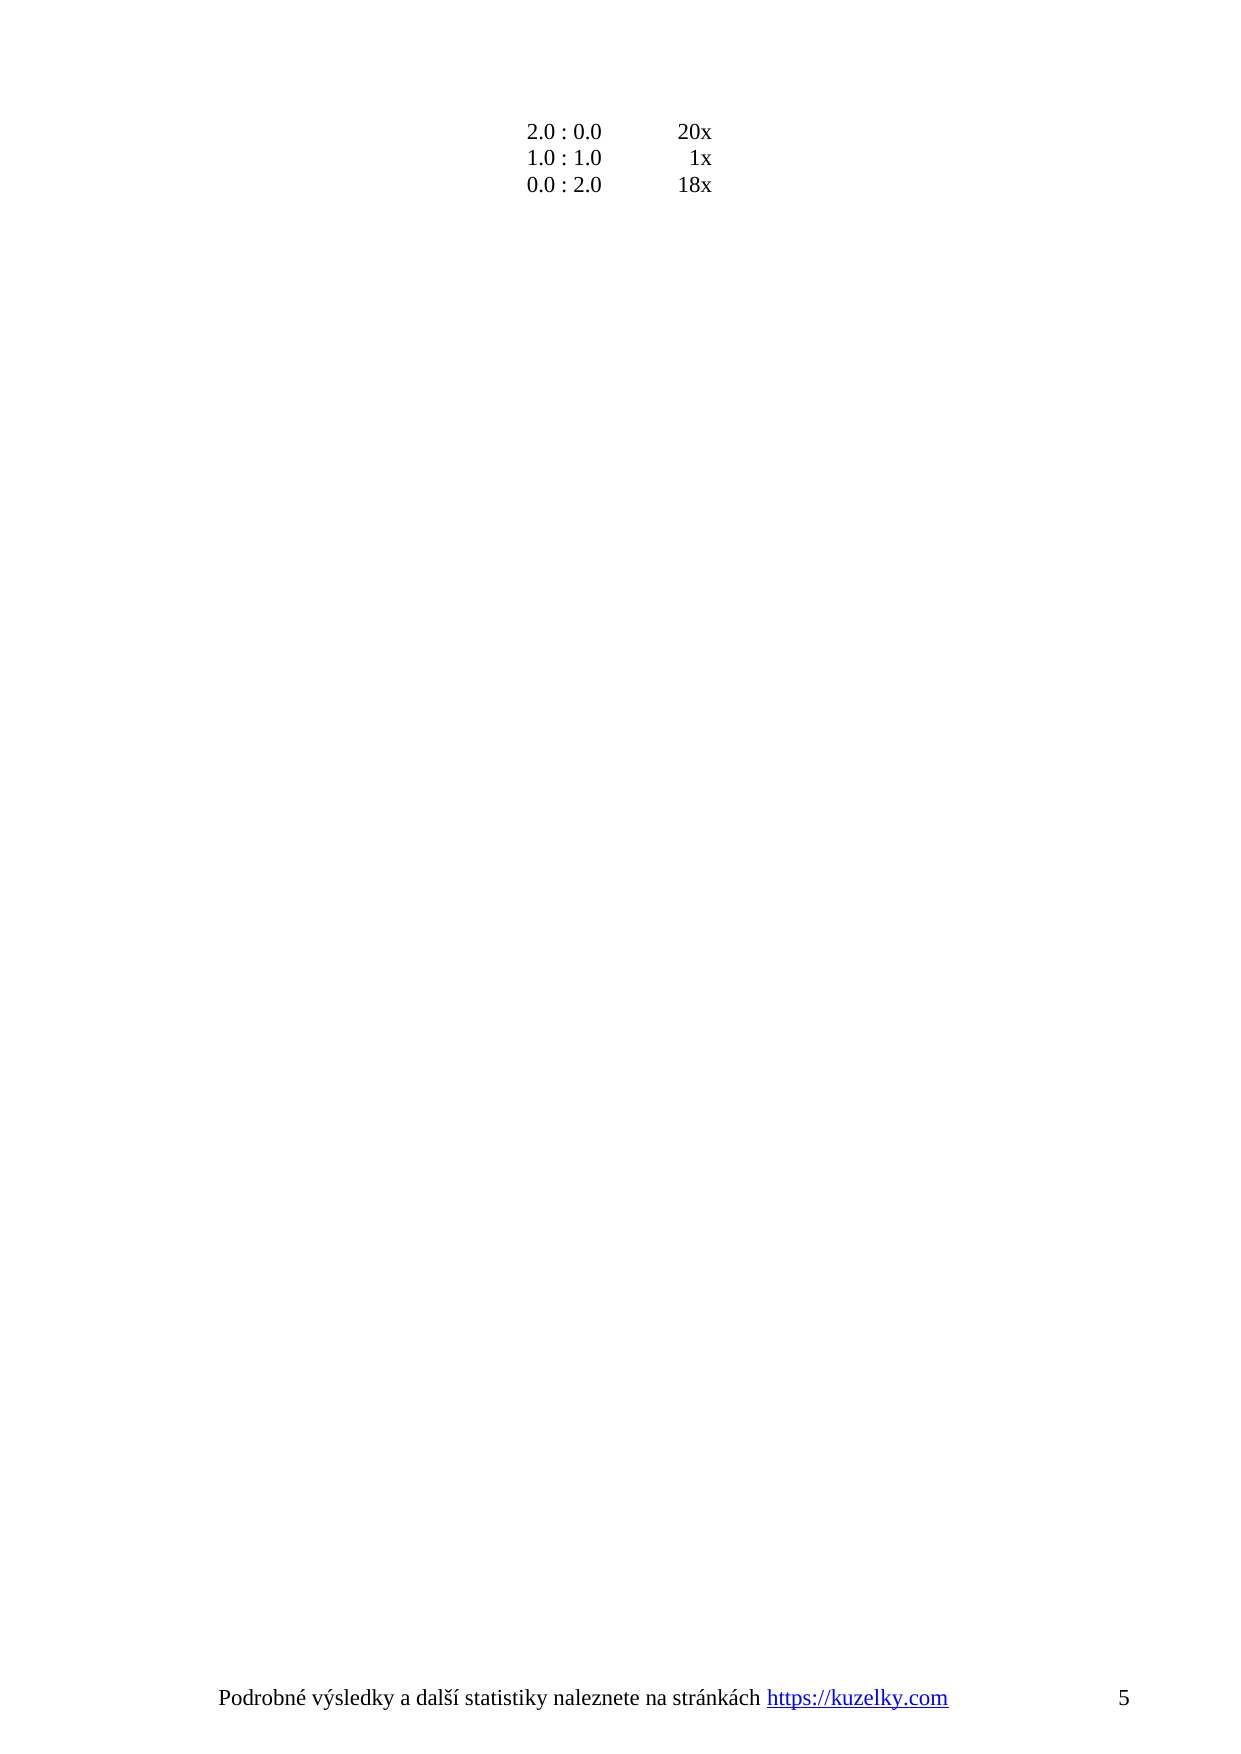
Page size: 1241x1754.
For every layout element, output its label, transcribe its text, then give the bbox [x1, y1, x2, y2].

text 2.0 : 0.0 20x [106, 118, 1134, 144]
text 1.0 : 1.0 1x [106, 144, 1134, 171]
text 0.0 : 2.0 18x [106, 171, 1134, 197]
